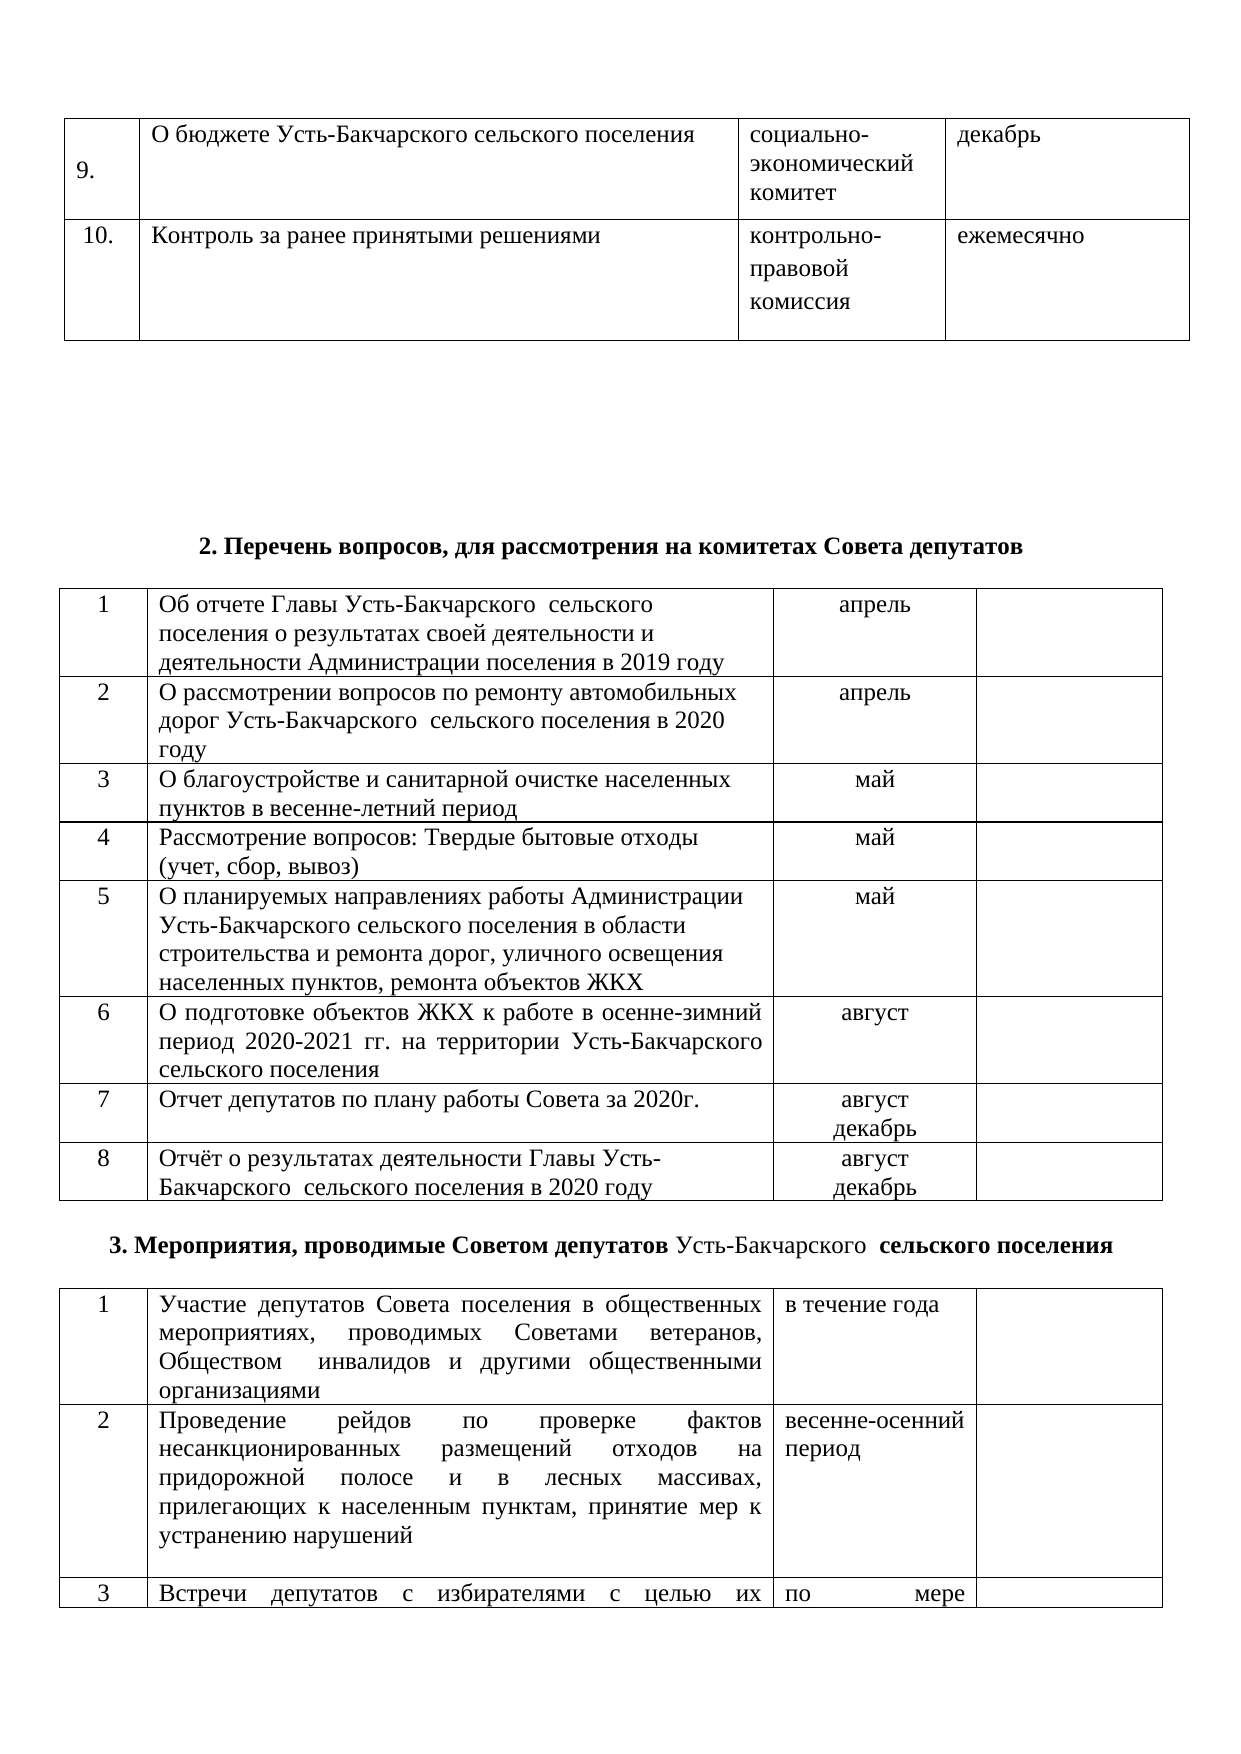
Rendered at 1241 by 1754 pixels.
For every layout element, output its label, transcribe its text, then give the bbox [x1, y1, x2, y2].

table_cell [977, 1084, 1162, 1142]
table_cell май [774, 881, 976, 996]
table_cell в течение года [774, 1289, 976, 1404]
table_cell Отчёт о результатах деятельности Главы Усть-Бакчарского сельского поселения в 2020 году [148, 1143, 773, 1200]
table_cell О рассмотрении вопросов по ремонту автомобильных дорог Усть-Бакчарского сельского поселения в 2020 году [148, 677, 773, 763]
table_cell О подготовке объектов ЖКХ к работе в осенне-зимний период 2020-2021 гг. на территории Усть-Бакчарского сельского поселения [148, 997, 773, 1083]
table_cell Контроль за ранее принятыми решениями [140, 220, 738, 339]
table_cell 3 [60, 764, 147, 821]
table_cell апрель [774, 677, 976, 763]
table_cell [774, 1578, 976, 1607]
table_cell Отчет депутатов по плану работы Совета за 2020г. [148, 1084, 773, 1142]
table_cell социально-экономический комитет [739, 119, 945, 219]
table_cell весенне-осенний период [774, 1405, 976, 1577]
table_cell [977, 997, 1162, 1083]
table_cell [977, 1289, 1162, 1404]
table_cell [148, 1578, 773, 1607]
table_header 2. Перечень вопросов, для рассмотрения на комитетах Совета депутатов [59, 502, 1163, 588]
table_cell ежемесячно [946, 220, 1189, 339]
table_cell 2 [60, 677, 147, 763]
table_cell [977, 677, 1162, 763]
table_cell декабрь [946, 119, 1189, 219]
table_cell 4 [60, 823, 147, 880]
table_cell 1 [60, 1289, 147, 1404]
table_cell О бюджете Усть-Бакчарского сельского поселения [140, 119, 738, 219]
table_cell [977, 764, 1162, 821]
table_cell 3 [60, 1578, 147, 1607]
table_cell Проведение рейдов по проверке фактов несанкционированных размещений отходов на придорожной полосе и в лесных массивах, прилегающих к населенным пунктам, принятие мер к устранению нарушений [148, 1405, 773, 1577]
table_cell О благоустройстве и санитарной очистке населенных пунктов в весенне-летний период [148, 764, 773, 821]
table_cell апрель [774, 589, 976, 676]
table_cell [977, 1405, 1162, 1577]
table_cell август [774, 997, 976, 1083]
table_cell 1 [60, 589, 147, 676]
table_cell [977, 1578, 1162, 1607]
table_cell 6 [60, 997, 147, 1083]
table_cell [977, 1143, 1162, 1200]
table_cell 10. [65, 220, 139, 339]
table_cell май [774, 823, 976, 880]
table_cell контрольно-правовой комиссия [739, 220, 945, 339]
table_cell Рассмотрение вопросов: Твердые бытовые отходы (учет, сбор, вывоз) [148, 823, 773, 880]
table_cell [977, 823, 1162, 880]
table_cell 9. [65, 119, 139, 219]
table_cell 7 [60, 1084, 147, 1142]
table_cell Об отчете Главы Усть-Бакчарского сельского поселения о результатах своей деятельности и деятельности Администрации поселения в 2019 году [148, 589, 773, 676]
table_cell май [774, 764, 976, 821]
table_cell 8 [60, 1143, 147, 1200]
table_cell 3. Мероприятия, проводимые Советом депутатов Усть-Бакчарского сельского поселения [59, 1201, 1163, 1288]
table_cell Участие депутатов Совета поселения в общественных мероприятиях, проводимых Советами ветеранов, Обществом инвалидов и другими общественными организациями [148, 1289, 773, 1404]
table_cell О планируемых направлениях работы Администрации Усть-Бакчарского сельского поселения в области строительства и ремонта дорог, уличного освещения населенных пунктов, ремонта объектов ЖКХ [148, 881, 773, 996]
table_cell август декабрь [774, 1084, 976, 1142]
table_cell [977, 589, 1162, 676]
table_cell 2 [60, 1405, 147, 1577]
table_cell [977, 881, 1162, 996]
table_cell август декабрь [774, 1143, 976, 1200]
table_cell 5 [60, 881, 147, 996]
